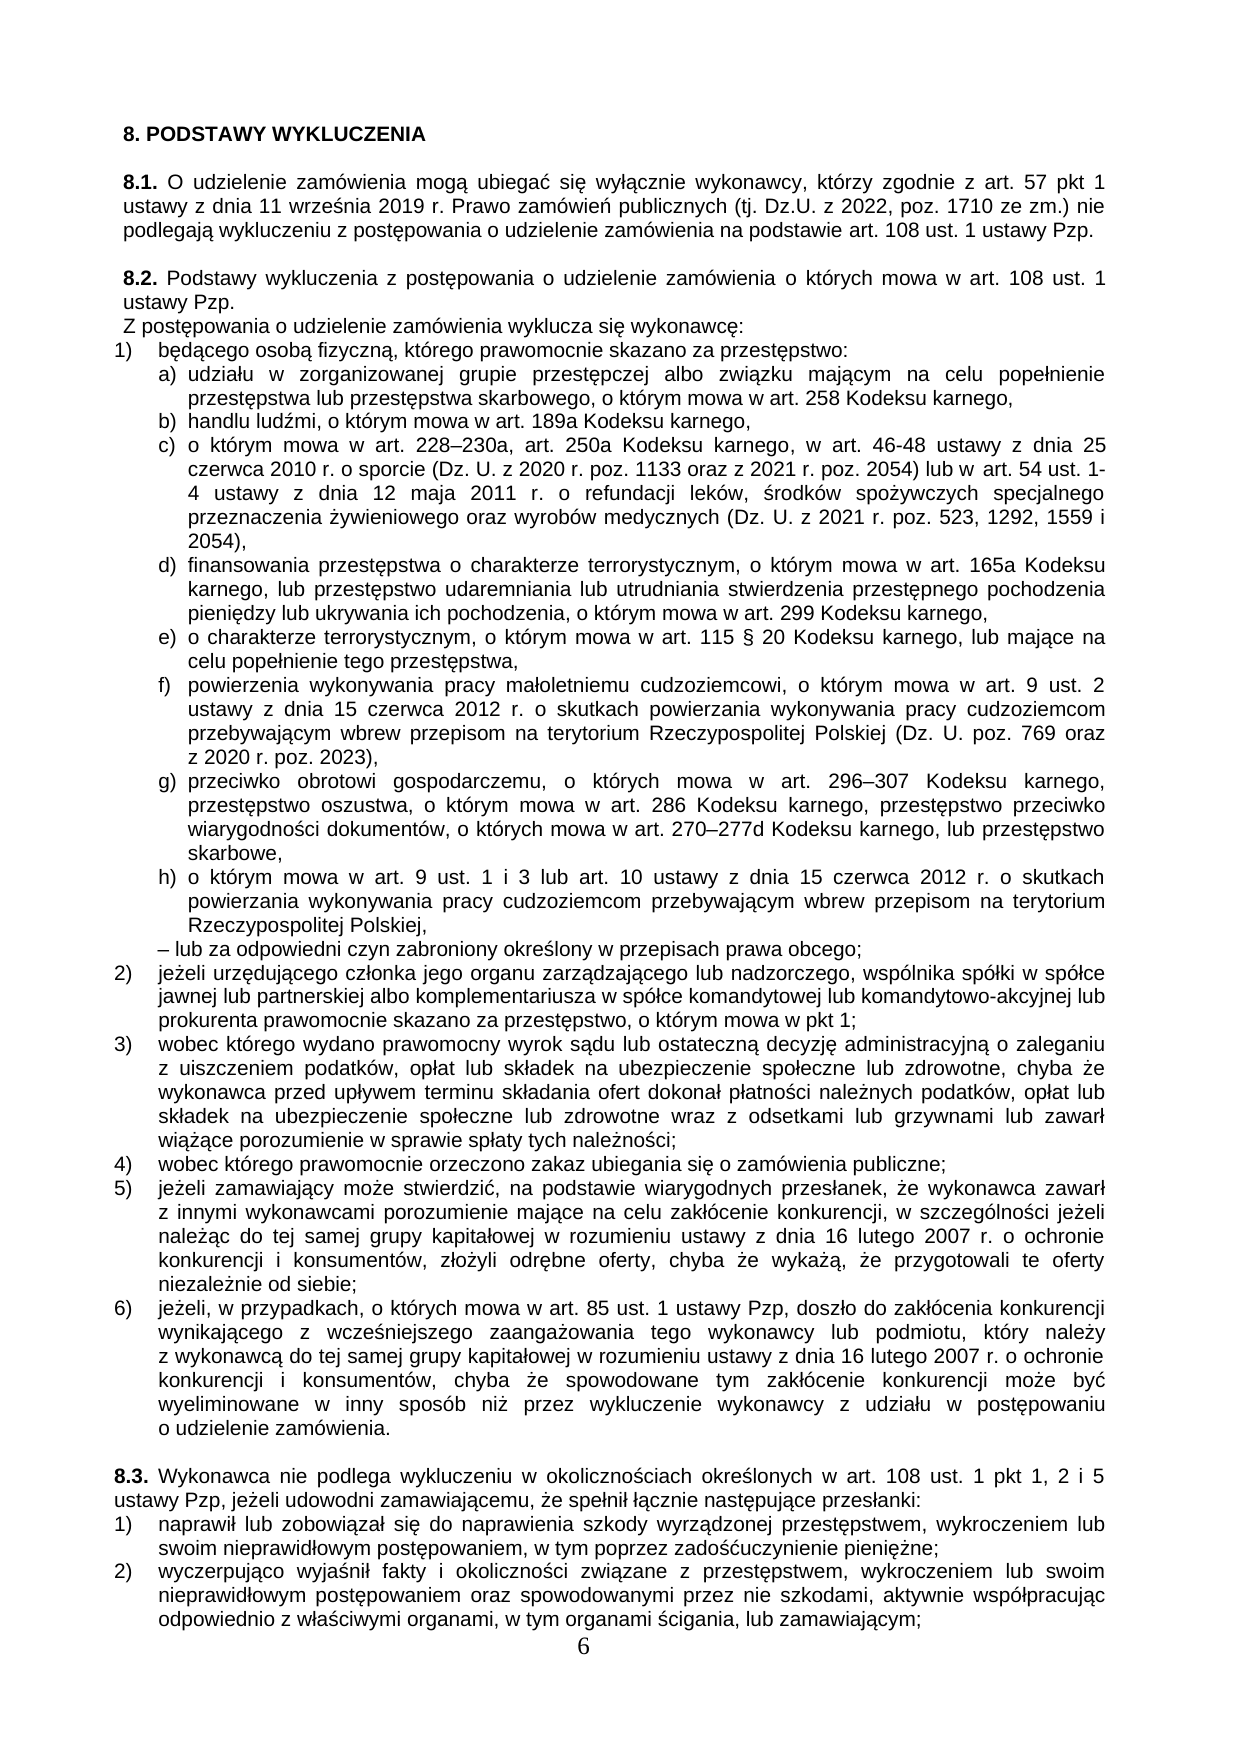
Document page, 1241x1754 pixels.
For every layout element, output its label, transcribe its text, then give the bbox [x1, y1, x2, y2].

list wobec którego wydano prawomocny wyrok sądu lub ostateczną decyzję administracyjną o zaleganiu z uiszczeniem podatków, opłat lub składek na ubezpieczenie społeczne lub zdrowotne, chyba że wykonawca przed upływem terminu składania ofert dokonał płatności należnych podatków, opłat lub składek na ubezpieczenie społeczne lub zdrowotne wraz z odsetkami lub grzywnami lub zawarł wiążące porozumienie w sprawie spłaty tych należności; [114, 1032, 1106, 1152]
list powierzenia wykonywania pracy małoletniemu cudzoziemcowi, o którym mowa w art. 9 ust. 2 ustawy z dnia 15 czerwca 2012 r. o skutkach powierzania wykonywania pracy cudzoziemcom przebywającym wbrew przepisom na terytorium Rzeczypospolitej Polskiej (Dz. U. poz. 769 oraz z 2020 r. poz. 2023), [158, 673, 1106, 769]
list o charakterze terrorystycznym, o którym mowa w art. 115 § 20 Kodeksu karnego, lub mające na celu popełnienie tego przestępstwa, [158, 625, 1106, 673]
text – lub za odpowiedni czyn zabroniony określony w przepisach prawa obcego; [123, 936, 1106, 960]
list jeżeli urzędującego członka jego organu zarządzającego lub nadzorczego, wspólnika spółki w spółce jawnej lub partnerskiej albo komplementariusza w spółce komandytowej lub komandytowo-akcyjnej lub prokurenta prawomocnie skazano za przestępstwo, o którym mowa w pkt 1; [114, 960, 1106, 1032]
list o którym mowa w art. 9 ust. 1 i 3 lub art. 10 ustawy z dnia 15 czerwca 2012 r. o skutkach powierzania wykonywania pracy cudzoziemcom przebywającym wbrew przepisom na terytorium Rzeczypospolitej Polskiej, [158, 864, 1106, 936]
list jeżeli zamawiający może stwierdzić, na podstawie wiarygodnych przesłanek, że wykonawca zawarł z innymi wykonawcami porozumienie mające na celu zakłócenie konkurencji, w szczególności jeżeli należąc do tej samej grupy kapitałowej w rozumieniu ustawy z dnia 16 lutego 2007 r. o ochronie konkurencji i konsumentów, złożyli odrębne oferty, chyba że wykażą, że przygotowali te oferty niezależnie od siebie; [114, 1176, 1106, 1296]
list będącego osobą fizyczną, którego prawomocnie skazano za przestępstwo: [114, 337, 1106, 361]
list wobec którego prawomocnie orzeczono zakaz ubiegania się o zamówienia publiczne; [114, 1152, 1106, 1176]
list przeciwko obrotowi gospodarczemu, o których mowa w art. 296–307 Kodeksu karnego, przestępstwo oszustwa, o którym mowa w art. 286 Kodeksu karnego, przestępstwo przeciwko wiarygodności dokumentów, o których mowa w art. 270–277d Kodeksu karnego, lub przestępstwo skarbowe, [158, 769, 1106, 864]
text 8.2. Podstawy wykluczenia z postępowania o udzielenie zamówienia o których mowa w art. 108 ust. 1 ustawy Pzp. [123, 266, 1106, 313]
list wyczerpująco wyjaśnił fakty i okoliczności związane z przestępstwem, wykroczeniem lub swoim nieprawidłowym postępowaniem oraz spowodowanymi przez nie szkodami, aktywnie współpracując odpowiednio z właściwymi organami, w tym organami ścigania, lub zamawiającym; [114, 1559, 1106, 1631]
text 8. PODSTAWY WYKLUCZENIA [123, 122, 1106, 146]
list naprawił lub zobowiązał się do naprawienia szkody wyrządzonej przestępstwem, wykroczeniem lub swoim nieprawidłowym postępowaniem, w tym poprzez zadośćuczynienie pieniężne; [114, 1511, 1106, 1559]
list handlu ludźmi, o którym mowa w art. 189a Kodeksu karnego, [158, 409, 1106, 433]
text Z postępowania o udzielenie zamówienia wyklucza się wykonawcę: [123, 313, 1106, 337]
text 8.3. Wykonawca nie podlega wykluczeniu w okolicznościach określonych w art. 108 ust. 1 pkt 1, 2 i 5 ustawy Pzp, jeżeli udowodni zamawiającemu, że spełnił łącznie następujące przesłanki: [114, 1463, 1106, 1511]
list finansowania przestępstwa o charakterze terrorystycznym, o którym mowa w art. 165a Kodeksu karnego, lub przestępstwo udaremniania lub utrudniania stwierdzenia przestępnego pochodzenia pieniędzy lub ukrywania ich pochodzenia, o którym mowa w art. 299 Kodeksu karnego, [158, 553, 1106, 625]
list o którym mowa w art. 228–230a, art. 250a Kodeksu karnego, w art. 46-48 ustawy z dnia 25 czerwca 2010 r. o sporcie (Dz. U. z 2020 r. poz. 1133 oraz z 2021 r. poz. 2054) lub w art. 54 ust. 1-4 ustawy z dnia 12 maja 2011 r. o refundacji leków, środków spożywczych specjalnego przeznaczenia żywieniowego oraz wyrobów medycznych (Dz. U. z 2021 r. poz. 523, 1292, 1559 i 2054), [158, 433, 1106, 553]
list udziału w zorganizowanej grupie przestępczej albo związku mającym na celu popełnienie przestępstwa lub przestępstwa skarbowego, o którym mowa w art. 258 Kodeksu karnego, [158, 361, 1106, 409]
list jeżeli, w przypadkach, o których mowa w art. 85 ust. 1 ustawy Pzp, doszło do zakłócenia konkurencji wynikającego z wcześniejszego zaangażowania tego wykonawcy lub podmiotu, który należy z wykonawcą do tej samej grupy kapitałowej w rozumieniu ustawy z dnia 16 lutego 2007 r. o ochronie konkurencji i konsumentów, chyba że spowodowane tym zakłócenie konkurencji może być wyeliminowane w inny sposób niż przez wykluczenie wykonawcy z udziału w postępowaniu o udzielenie zamówienia. [114, 1296, 1106, 1439]
text 8.1. O udzielenie zamówienia mogą ubiegać się wyłącznie wykonawcy, którzy zgodnie z art. 57 pkt 1 ustawy z dnia 11 września 2019 r. Prawo zamówień publicznych (tj. Dz.U. z 2022, poz. 1710 ze zm.) nie podlegają wykluczeniu z postępowania o udzielenie zamówienia na podstawie art. 108 ust. 1 ustawy Pzp. [123, 170, 1106, 242]
